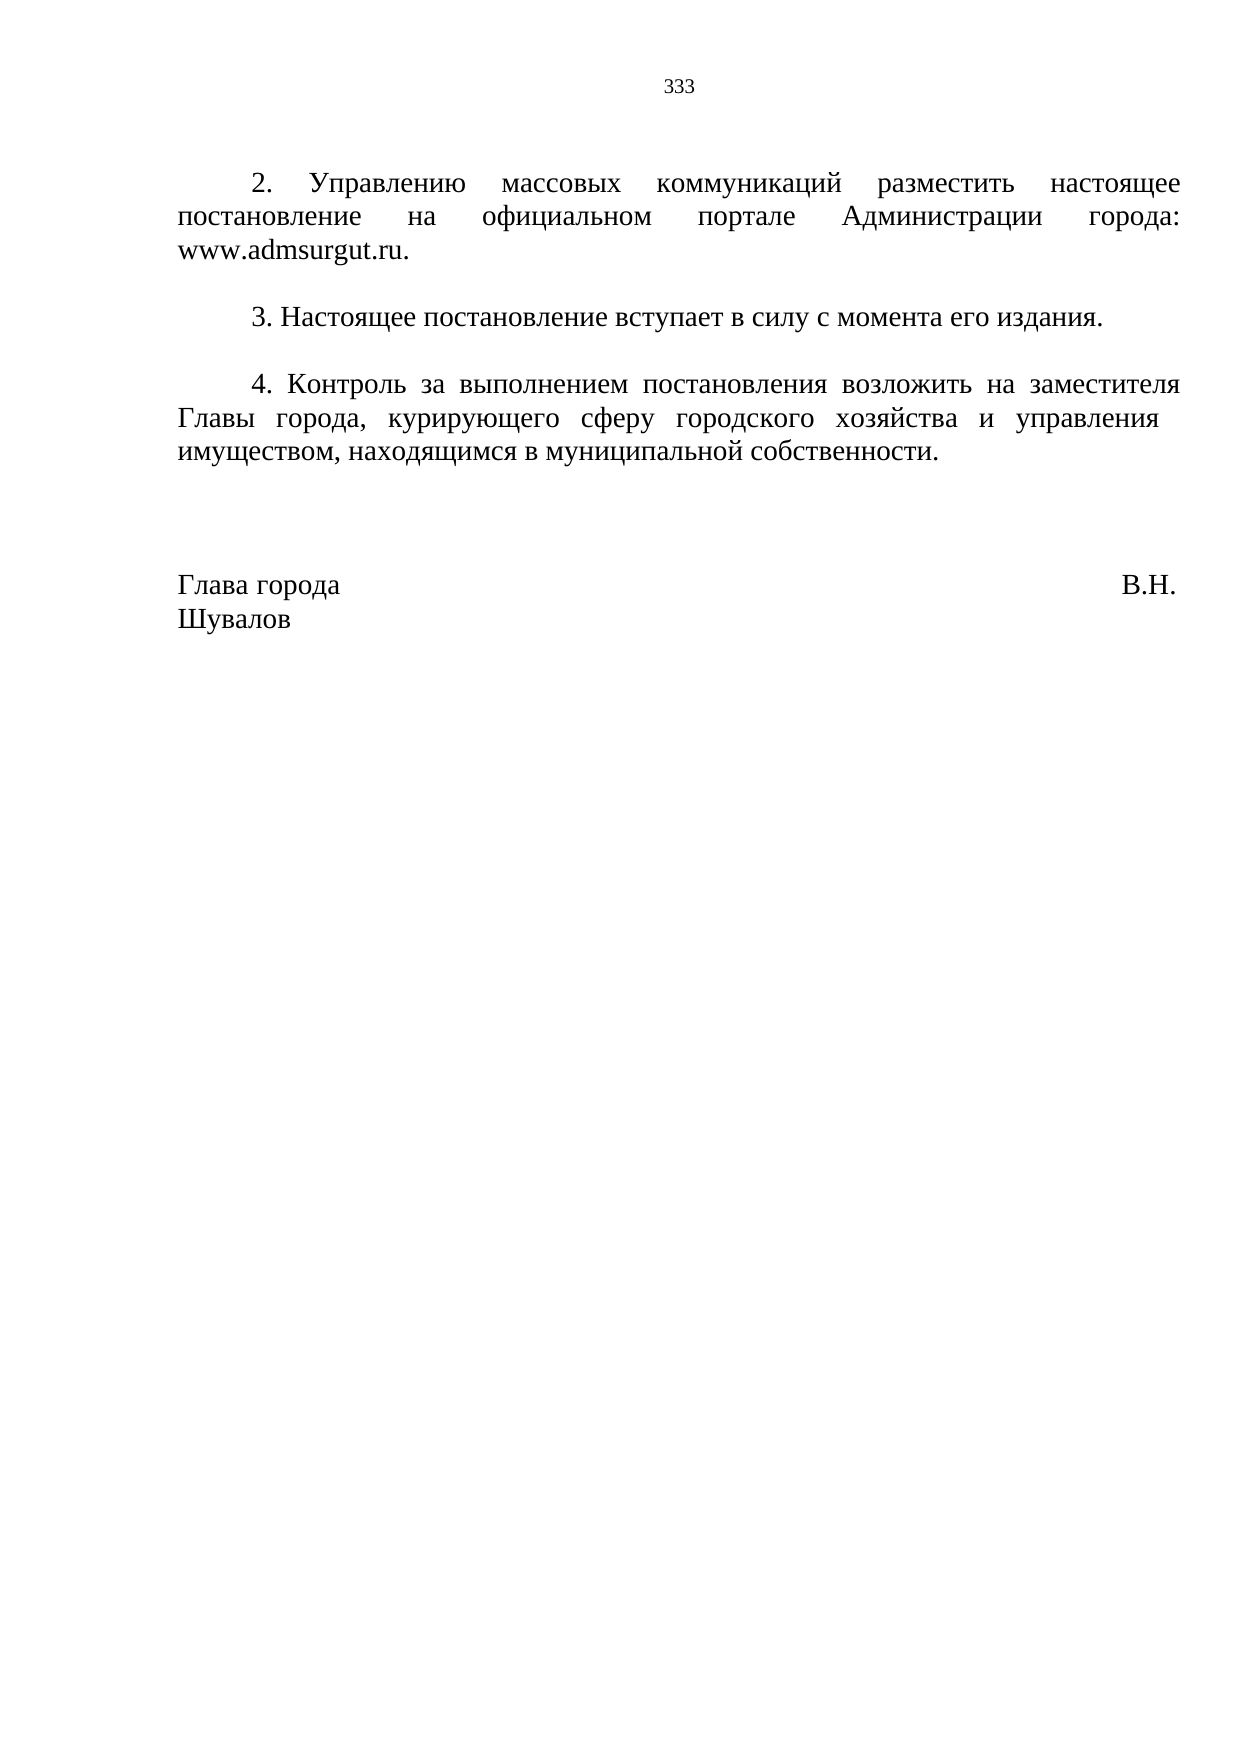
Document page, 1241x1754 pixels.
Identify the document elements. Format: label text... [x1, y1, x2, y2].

text 2. Управлению массовых коммуникаций разместить настоящее постановление на официальном портале Администрации города: www.admsurgut.ru. [177, 165, 1181, 266]
text 4. Контроль за выполнением постановления возложить на заместителя Главы города, курирующего сферу городского хозяйства и управления имуществом, находящимся в муниципальной собственности. [177, 366, 1181, 467]
text 3. Настоящее постановление вступает в силу с момента его издания. [177, 299, 1181, 333]
text Глава города В.Н. Шувалов [177, 567, 1181, 634]
